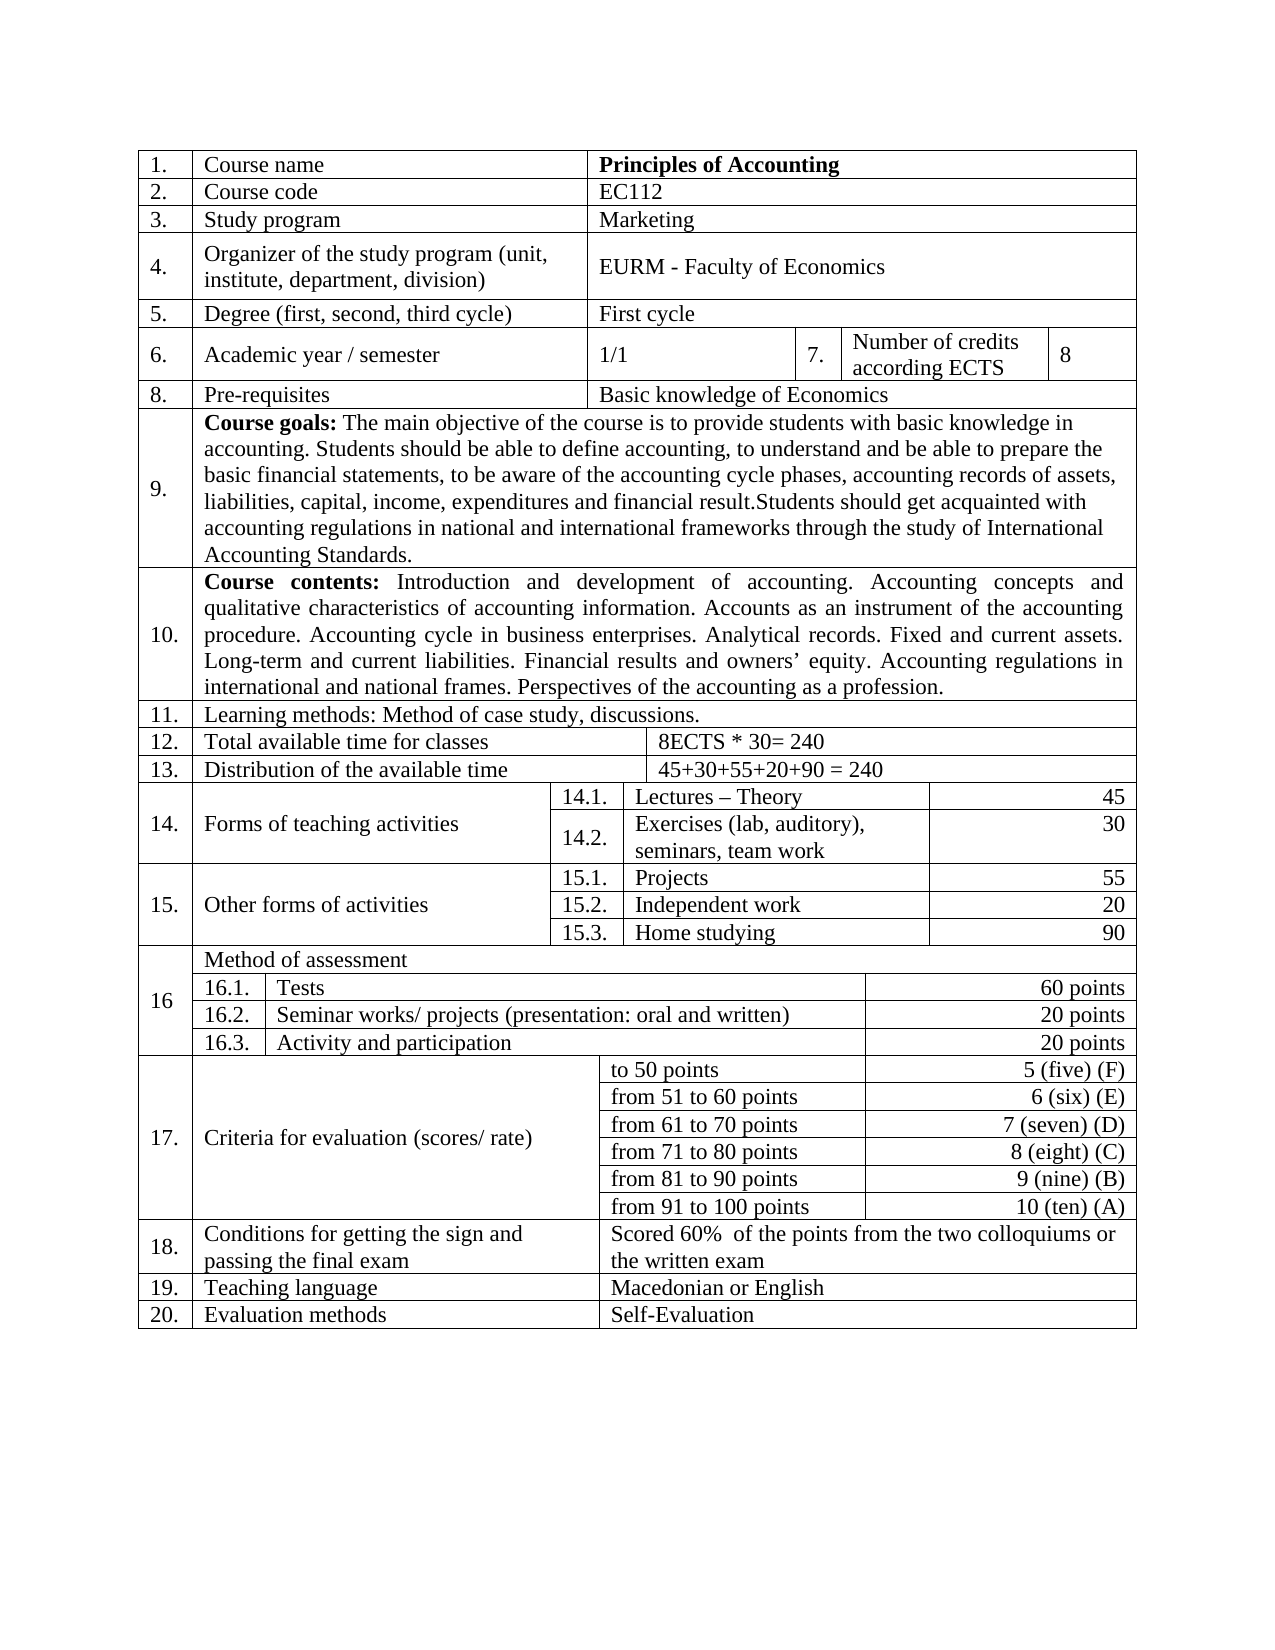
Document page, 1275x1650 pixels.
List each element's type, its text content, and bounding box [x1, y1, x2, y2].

table_cell 55 [930, 864, 1136, 891]
table_cell 8 (eight) (C) [866, 1138, 1136, 1164]
table_cell 20 [930, 892, 1136, 918]
table_cell Academic year / semester [193, 328, 587, 380]
table_cell Independent work [624, 892, 929, 918]
table_cell 6 (six) (E) [866, 1083, 1136, 1110]
table_cell 4. [139, 233, 192, 299]
table_cell 12. [139, 728, 192, 754]
table_cell Evaluation methods [193, 1301, 599, 1328]
table_cell 10 (ten) (A) [866, 1193, 1136, 1219]
table_cell Forms of teaching activities [193, 783, 550, 863]
table_cell 16 [139, 946, 192, 1055]
table_cell 8 [1049, 328, 1136, 380]
table_cell to 50 points [600, 1056, 865, 1082]
table_cell 60 points [866, 974, 1136, 1000]
table_cell 3. [139, 206, 192, 232]
table_cell from 71 to 80 points [600, 1138, 865, 1164]
table_cell 14.2. [551, 810, 623, 863]
table_cell EURM - Faculty of Economics [588, 233, 1136, 299]
table_cell Learning methods: Method of case study, discussions. [193, 701, 1136, 727]
table_cell Projects [624, 864, 929, 891]
table_cell Study program [193, 206, 587, 232]
table_cell 9 (nine) (B) [866, 1166, 1136, 1192]
table_cell 9. [139, 409, 192, 567]
table_cell Other forms of activities [193, 864, 550, 945]
table_cell Basic knowledge of Economics [588, 381, 1136, 408]
table_cell Seminar works/ projects (presentation: oral and written) [266, 1001, 865, 1027]
table_cell 15.3. [551, 919, 623, 945]
table_cell from 61 to 70 points [600, 1111, 865, 1137]
table_cell Course goals: The main objective of the course is to provide students with basic knowledge in accounting. Students should be able to define accounting, to understand and be able to prepare the basic financial statements, to be aware of the accounting cycle phases, accounting records of assets, liabilities, capital, income, expenditures and financial result.Students should get acquainted with accounting regulations in national and international frameworks through the study of International Accounting Standards. [193, 409, 1136, 567]
table_cell 14. [139, 783, 192, 863]
table_cell 19. [139, 1274, 192, 1300]
table_cell Exercises (lab, auditory), seminars, team work [624, 810, 929, 863]
table_cell 30 [930, 810, 1136, 863]
table_cell Activity and participation [266, 1029, 865, 1055]
table_cell 45+30+55+20+90 = 240 [647, 756, 1136, 782]
table_cell 90 [930, 919, 1136, 945]
table_cell 45 [930, 783, 1136, 809]
table_cell Criteria for evaluation (scores/ rate) [193, 1056, 599, 1219]
table_cell Method of assessment [193, 946, 1136, 973]
table_cell Conditions for getting the sign and passing the final exam [193, 1220, 599, 1273]
table_header 1. [139, 151, 192, 177]
table_cell 15.2. [551, 892, 623, 918]
table_cell Teaching language [193, 1274, 599, 1300]
table_cell Degree (first, second, third cycle) [193, 300, 587, 327]
table_cell from 81 to 90 points [600, 1166, 865, 1192]
table_cell 8ECTS * 30= 240 [647, 728, 1136, 754]
table_cell 2. [139, 179, 192, 205]
table_cell EC112 [588, 179, 1136, 205]
table_cell Lectures – Theory [624, 783, 929, 809]
table_cell 5 (five) (F) [866, 1056, 1136, 1082]
table_cell Home studying [624, 919, 929, 945]
table_cell 16.1. [193, 974, 265, 1000]
table_cell Marketing [588, 206, 1136, 232]
table_cell from 91 to 100 points [600, 1193, 865, 1219]
table_header Course name [193, 151, 587, 177]
table_cell Self-Evaluation [600, 1301, 1136, 1328]
table_cell Number of credits according ECTS [842, 328, 1048, 380]
table_cell 13. [139, 756, 192, 782]
table_cell Course contents: Introduction and development of accounting. Accounting concepts and qualitative characteristics of accounting information. Accounts as an instrument of the accounting procedure. Accounting cycle in business enterprises. Analytical records. Fixed and current assets. Long-term and current liabilities. Financial results and owners’ equity. Accounting regulations in international and national frames. Perspectives of the accounting as a profession. [193, 568, 1136, 700]
table_cell 11. [139, 701, 192, 727]
table_cell Course code [193, 179, 587, 205]
table_cell Pre-requisites [193, 381, 587, 408]
table_cell 20 points [866, 1001, 1136, 1027]
table_cell Macedonian or English [600, 1274, 1136, 1300]
table_cell from 51 to 60 points [600, 1083, 865, 1110]
table_cell Organizer of the study program (unit, institute, department, division) [193, 233, 587, 299]
table_cell 20. [139, 1301, 192, 1328]
table_cell 5. [139, 300, 192, 327]
table_cell 14.1. [551, 783, 623, 809]
table_cell 7. [796, 328, 841, 380]
table_cell 15.1. [551, 864, 623, 891]
table_cell 18. [139, 1220, 192, 1273]
table_cell 16.3. [193, 1029, 265, 1055]
table_cell 20 points [866, 1029, 1136, 1055]
table_cell Total available time for classes [193, 728, 646, 754]
table_header Principles of Accounting [588, 151, 1136, 177]
table_cell 10. [139, 568, 192, 700]
table_cell 17. [139, 1056, 192, 1219]
table_cell 15. [139, 864, 192, 945]
table_cell 6. [139, 328, 192, 380]
table_cell 8. [139, 381, 192, 408]
table_cell 7 (seven) (D) [866, 1111, 1136, 1137]
table_cell Tests [266, 974, 865, 1000]
table_cell 1/1 [588, 328, 795, 380]
table_cell Distribution of the available time [193, 756, 646, 782]
table_cell Scored 60% of the points from the two colloquiums or the written exam [600, 1220, 1136, 1273]
table_cell 16.2. [193, 1001, 265, 1027]
table_cell First cycle [588, 300, 1136, 327]
